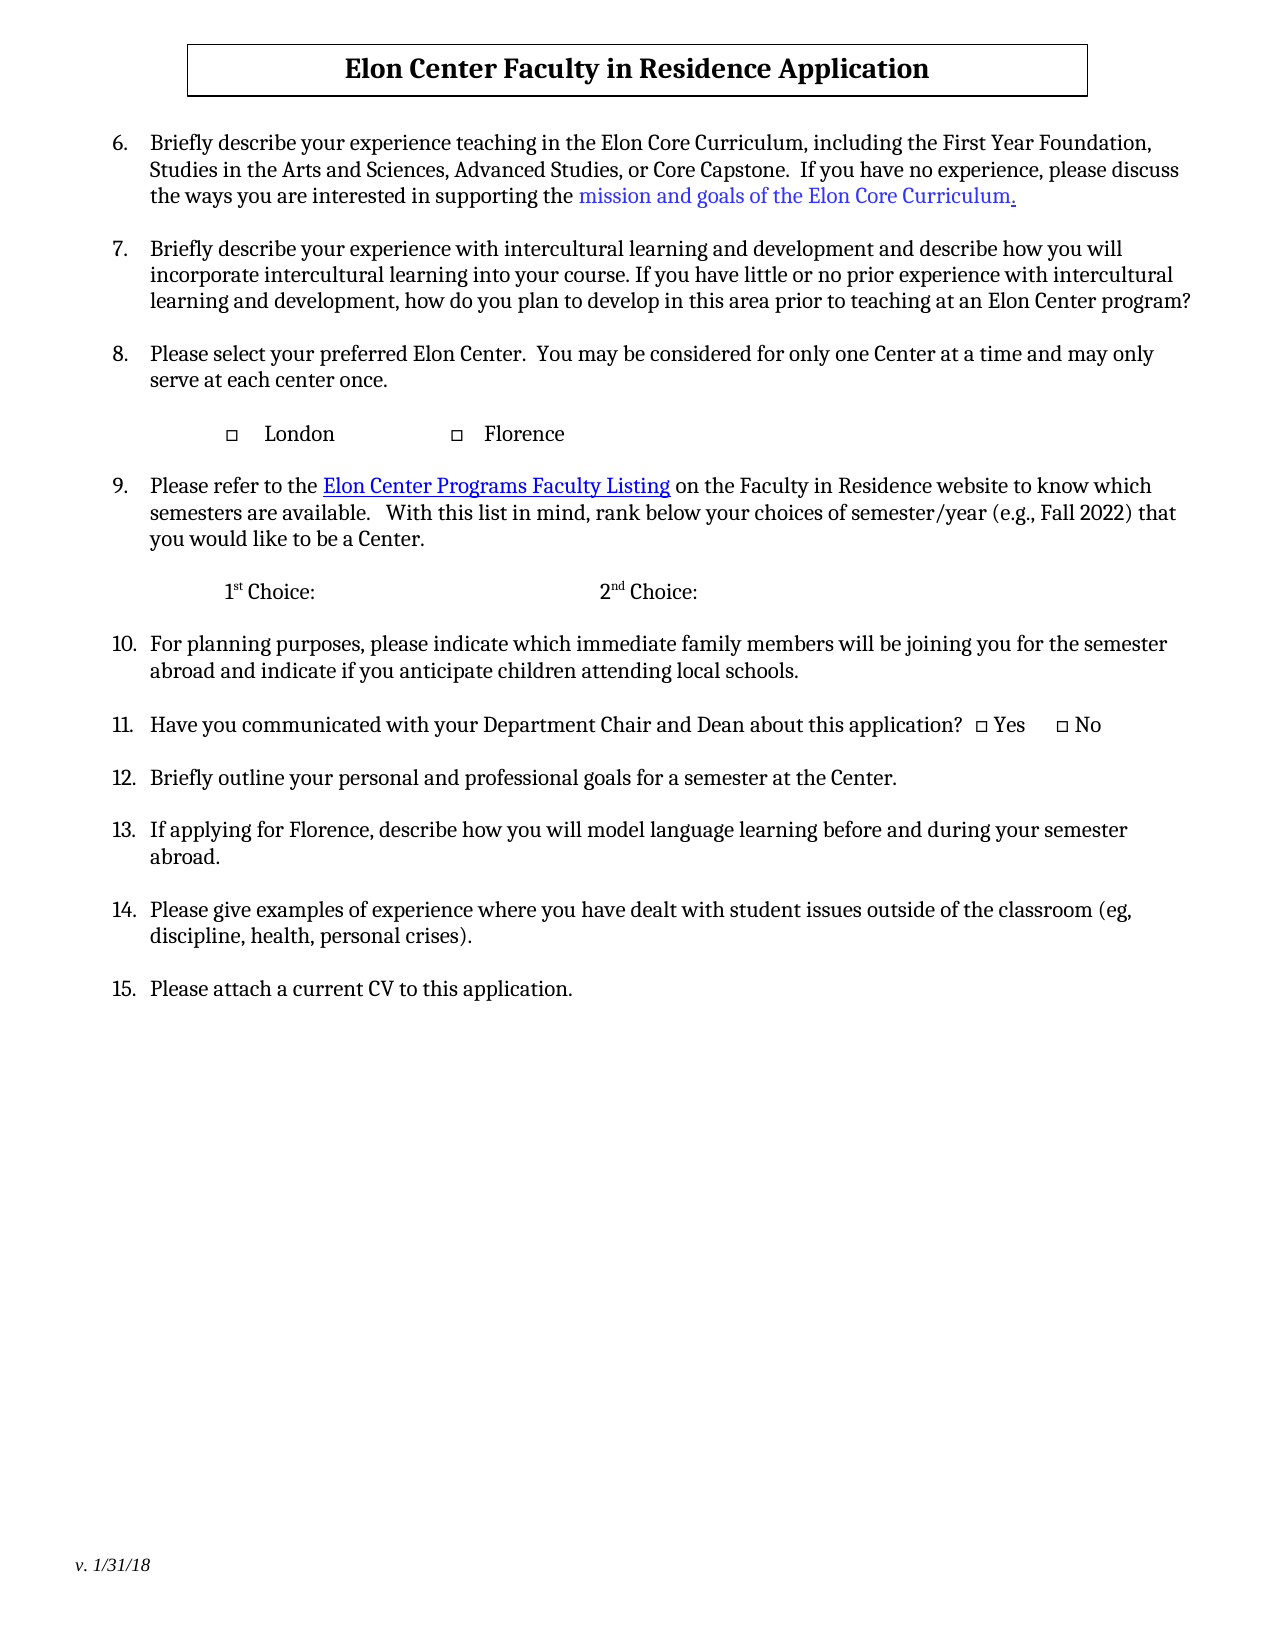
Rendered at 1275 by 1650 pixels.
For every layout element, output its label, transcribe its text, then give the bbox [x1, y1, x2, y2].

list Please refer to the Elon Center Programs Faculty Listing on the Faculty in Residence website to know which semesters are available. With this list in mind, rank below your choices of semester/year (e.g., Fall 2022) that you would like to be a Center. [112, 473, 1200, 552]
text □ London □ Florence [187, 419, 1200, 447]
list Please select your preferred Elon Center. You may be considered for only one Center at a time and may only serve at each center once. [112, 341, 1200, 394]
list If applying for Florence, describe how you will model language learning before and during your semester abroad. [112, 817, 1200, 870]
list Please give examples of experience where you have dealt with student issues outside of the classroom (eg, discipline, health, personal crises). [112, 896, 1200, 949]
text 1st Choice: 2nd Choice: [150, 578, 1200, 605]
list Please attach a current CV to this application. [112, 975, 1200, 1002]
list Have you communicated with your Department Chair and Dean about this application? □ Yes □ No [112, 710, 1200, 738]
list Briefly describe your experience teaching in the Elon Core Curriculum, including the First Year Foundation, Studies in the Arts and Sciences, Advanced Studies, or Core Capstone. If you have no experience, please discuss the ways you are interested in supporting the mission and goals of the Elon Core Curriculum. [112, 130, 1200, 209]
list Briefly outline your personal and professional goals for a semester at the Center. [112, 764, 1200, 791]
list For planning purposes, please indicate which immediate family members will be joining you for the semester abroad and indicate if you anticipate children attending local schools. [112, 631, 1200, 684]
list Briefly describe your experience with intercultural learning and development and describe how you will incorporate intercultural learning into your course. If you have little or no prior experience with intercultural learning and development, how do you plan to develop in this area prior to teaching at an Elon Center program? [112, 236, 1200, 314]
